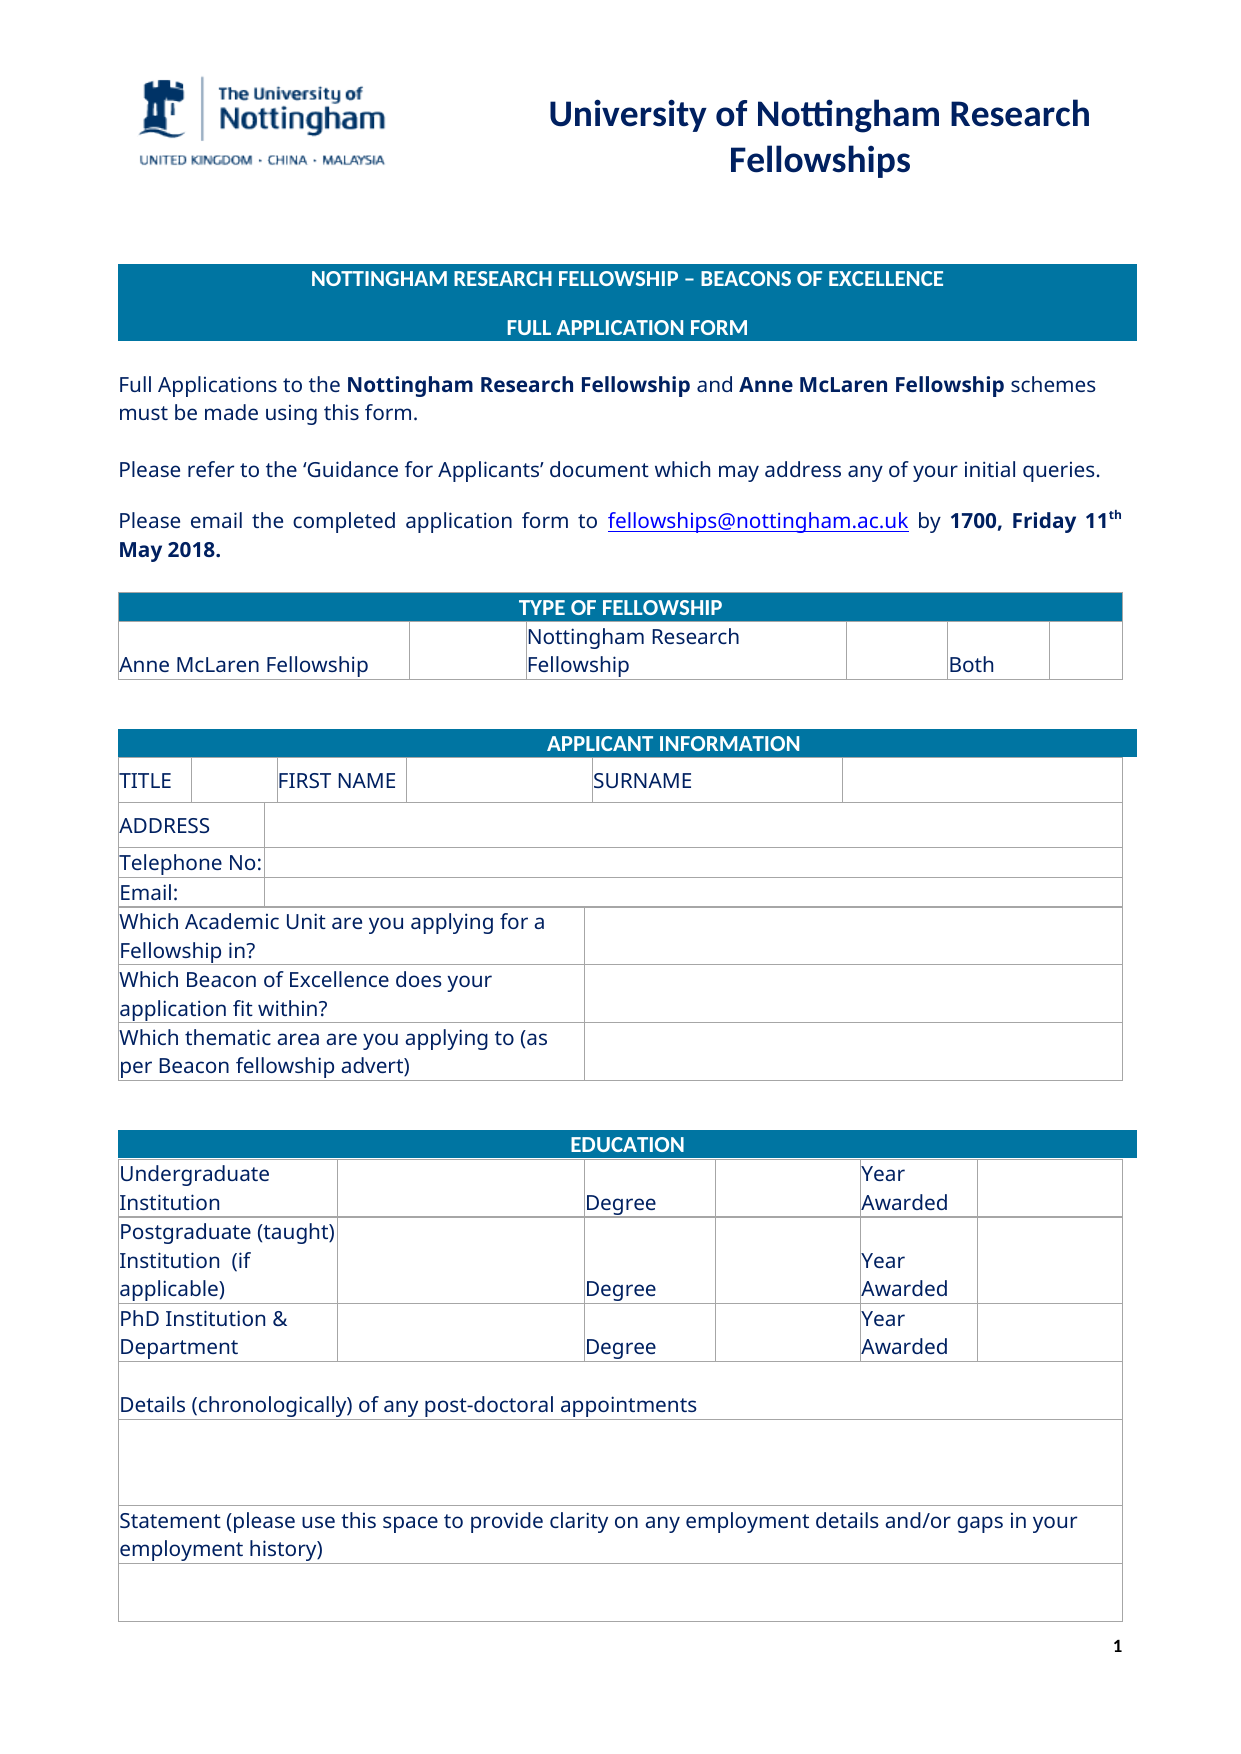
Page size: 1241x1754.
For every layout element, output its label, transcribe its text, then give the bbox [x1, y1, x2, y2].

table_cell [338, 1218, 584, 1303]
table_cell Postgraduate (taught) Institution (if applicable) [119, 1218, 337, 1303]
table_cell [410, 622, 526, 679]
table_cell Both [948, 622, 1049, 679]
table_cell Year Awarded [861, 1218, 977, 1303]
table_cell [978, 1218, 1122, 1303]
table_cell ADDRESS [119, 803, 264, 847]
table_header Undergraduate Institution [119, 1160, 337, 1216]
table_header [192, 758, 277, 802]
text EDUCATION [118, 1130, 1137, 1158]
table_header Year Awarded [861, 1160, 977, 1216]
table_cell Which Academic Unit are you applying for a Fellowship in? [119, 908, 584, 964]
table_cell Degree [585, 1218, 715, 1303]
text APPLICANT INFORMATION [118, 729, 1137, 757]
table_cell Degree [585, 1304, 715, 1361]
table_cell [585, 965, 1122, 1022]
table_header [843, 758, 1122, 802]
text Please email the completed application form to fellowships@nottingham.ac.uk by 1700, Friday 11th May 2018. [118, 506, 1122, 563]
table_header [716, 1160, 860, 1216]
table_cell Which thematic area are you applying to (as per Beacon fellowship advert) [119, 1023, 584, 1080]
table_cell [716, 1304, 860, 1361]
table_cell [265, 878, 1122, 906]
table_cell [978, 1304, 1122, 1361]
table_cell [119, 1564, 1122, 1621]
table_cell [847, 622, 947, 679]
text Please refer to the ‘Guidance for Applicants’ document which may address any of your initial queries. [118, 455, 1122, 483]
table_cell Statement (please use this space to provide clarity on any employment details and/or gaps in your employment history) [119, 1506, 1122, 1563]
text Full Applications to the Nottingham Research Fellowship and Anne McLaren Fellowship schemes must be made using this form. [118, 370, 1122, 427]
table_cell [265, 803, 1122, 847]
table_cell Telephone No: [119, 848, 264, 877]
picture [129, 73, 402, 174]
table_cell Details (chronologically) of any post-doctoral appointments [119, 1362, 1122, 1418]
text FULL APPLICATION FORM [118, 313, 1137, 341]
table_cell Year Awarded [861, 1304, 977, 1361]
table_cell PhD Institution & Department [119, 1304, 337, 1361]
table_header Degree [585, 1160, 715, 1216]
table_cell [338, 1304, 584, 1361]
table_header SURNAME [593, 758, 842, 802]
table_cell [585, 908, 1122, 964]
table_cell [265, 848, 1122, 877]
table_header TITLE [119, 758, 191, 802]
table_header TYPE OF FELLOWSHIP [119, 593, 1122, 621]
table_cell Anne McLaren Fellowship [119, 622, 409, 679]
table_cell [1050, 622, 1122, 679]
text NOTTINGHAM RESEARCH FELLOWSHIP – BEACONS OF EXCELLENCE [118, 264, 1137, 292]
table_header [407, 758, 592, 802]
table_cell Email: [119, 878, 264, 906]
table_header FIRST NAME [278, 758, 406, 802]
table_header [338, 1160, 584, 1216]
table_cell [585, 1023, 1122, 1080]
table_header [978, 1160, 1122, 1216]
table_cell [119, 1420, 1122, 1505]
table_cell Which Beacon of Excellence does your application fit within? [119, 965, 584, 1022]
table_cell Nottingham Research Fellowship [527, 622, 846, 679]
table_cell [716, 1218, 860, 1303]
